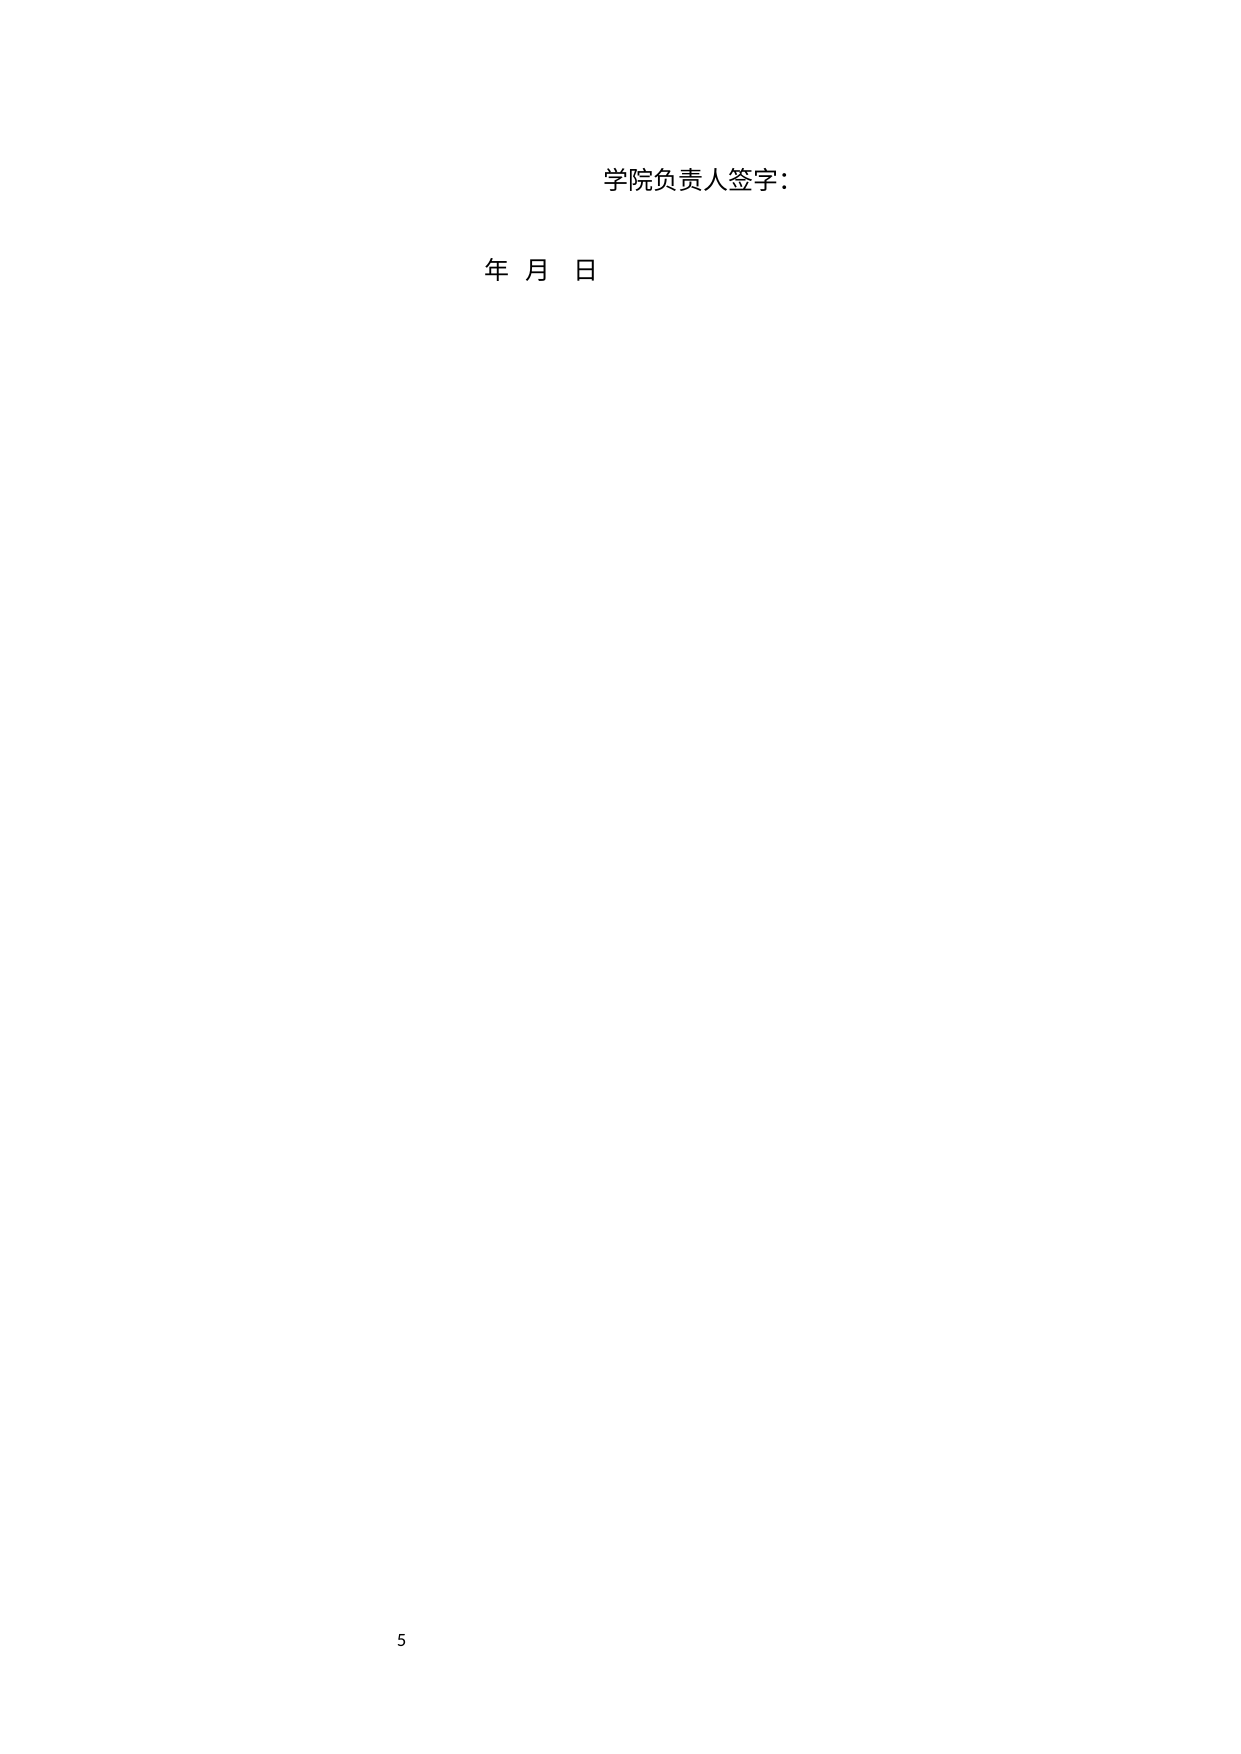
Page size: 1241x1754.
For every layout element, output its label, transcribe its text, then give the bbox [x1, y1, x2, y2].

text 学院负责人签字： [187, 146, 1053, 211]
text 年 月 日 [187, 236, 1053, 301]
